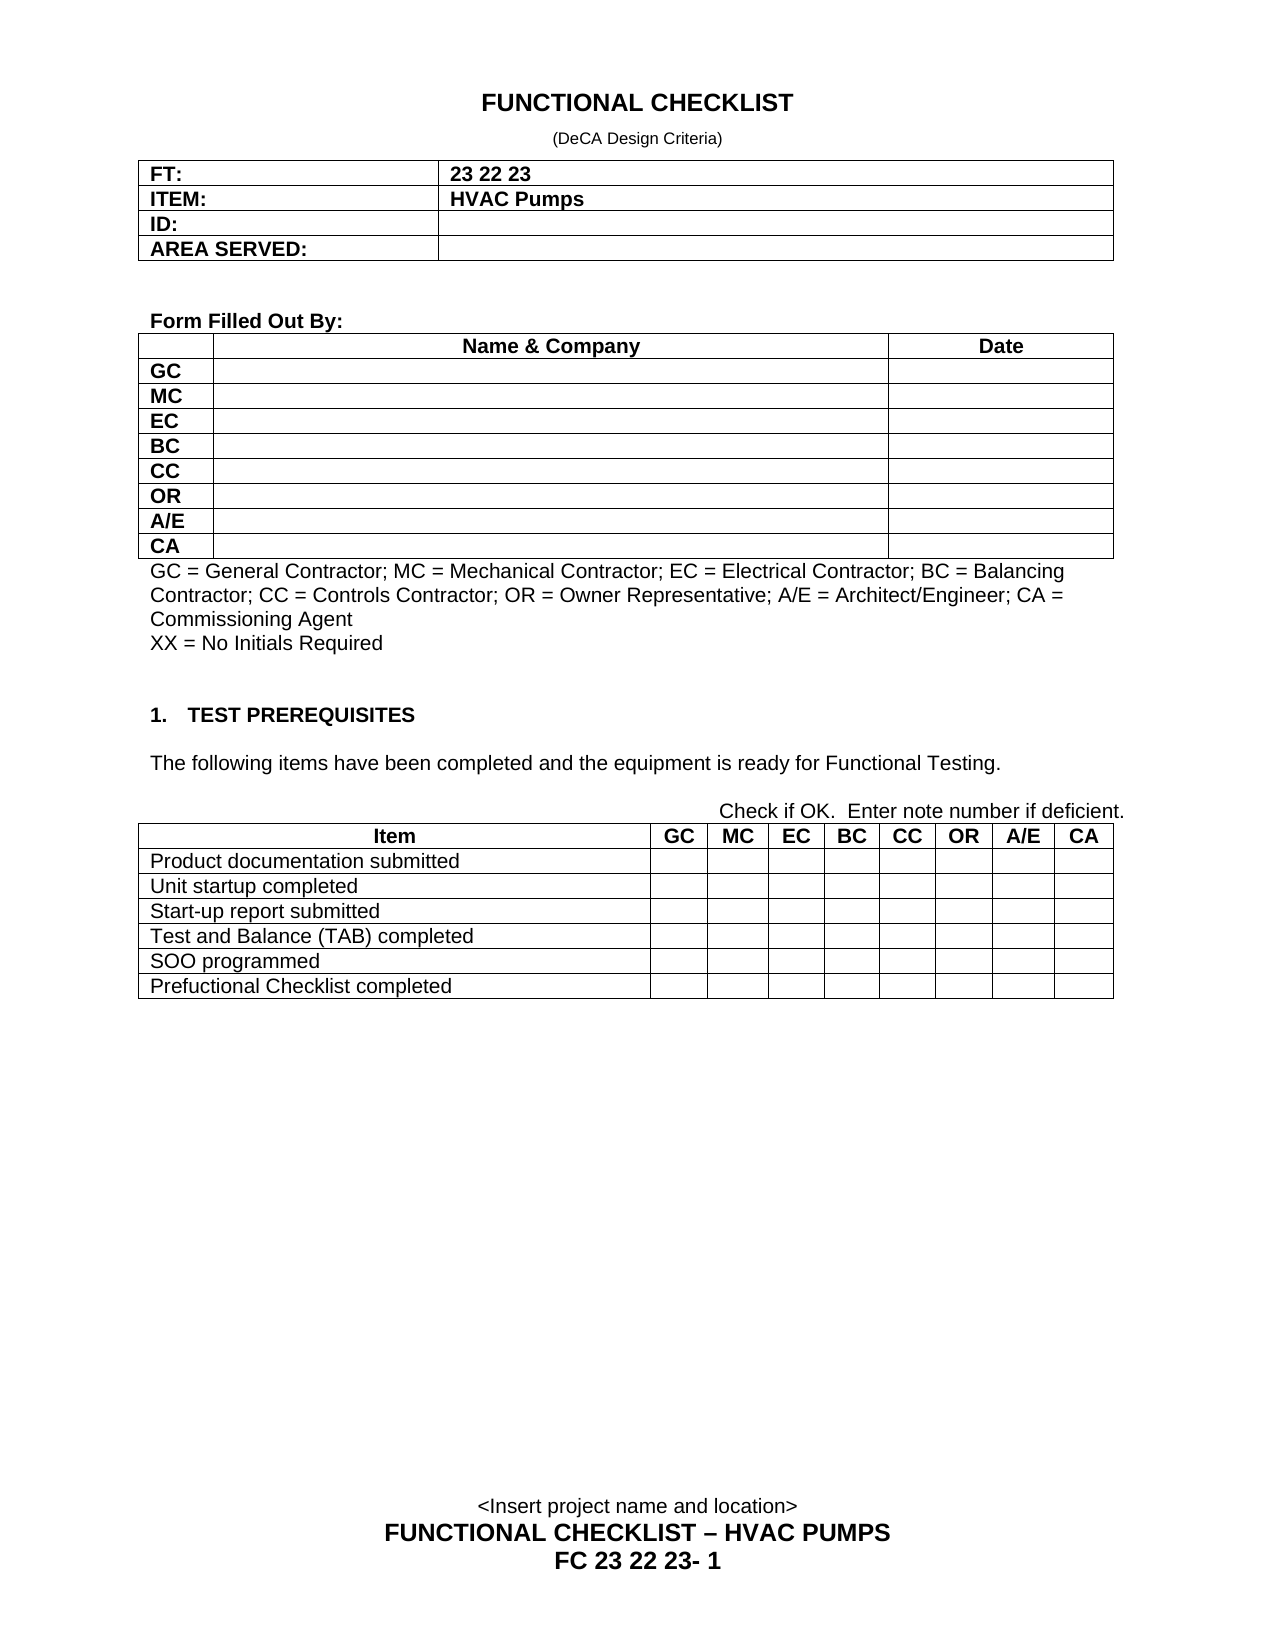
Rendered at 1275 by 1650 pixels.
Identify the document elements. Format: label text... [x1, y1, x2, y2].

table_cell Test and Balance (TAB) completed [139, 924, 650, 948]
table_cell [889, 434, 1113, 458]
table_cell [993, 849, 1054, 873]
table_cell [1055, 899, 1113, 923]
table_cell OR [139, 484, 213, 508]
table_cell [651, 874, 707, 898]
table_cell [880, 924, 935, 948]
table_cell [1055, 924, 1113, 948]
table_header CC [880, 824, 935, 848]
table_header A/E [993, 824, 1054, 848]
table_cell [889, 459, 1113, 483]
table_header BC [825, 824, 879, 848]
table_cell [889, 359, 1113, 383]
table_cell [889, 409, 1113, 433]
table_cell [1055, 874, 1113, 898]
table_header FT: [139, 161, 438, 185]
table_cell A/E [139, 509, 213, 533]
table_cell GC [139, 359, 213, 383]
table_cell [936, 974, 992, 998]
table_cell [936, 849, 992, 873]
table_cell [214, 409, 888, 433]
table_cell CA [139, 534, 213, 558]
table_cell [1055, 974, 1113, 998]
table_cell [1055, 849, 1113, 873]
table_cell [993, 974, 1054, 998]
table_cell SOO programmed [139, 949, 650, 973]
table_cell [214, 359, 888, 383]
table_cell [1055, 949, 1113, 973]
table_cell [651, 849, 707, 873]
table_cell [214, 434, 888, 458]
table_cell Product documentation submitted [139, 849, 650, 873]
text Check if OK. Enter note number if deficient. [150, 799, 1125, 823]
table_cell [439, 236, 1113, 260]
table_cell [825, 899, 879, 923]
table_cell [214, 534, 888, 558]
table_cell [825, 874, 879, 898]
table_header Name & Company [214, 334, 888, 358]
table_cell [708, 974, 768, 998]
table_cell [708, 924, 768, 948]
table_header MC [708, 824, 768, 848]
table_cell [936, 899, 992, 923]
table_cell [889, 384, 1113, 408]
table_cell [880, 849, 935, 873]
table_cell [769, 899, 824, 923]
table_header EC [769, 824, 824, 848]
text Form Filled Out By: [150, 309, 1125, 333]
table_cell [769, 974, 824, 998]
table_cell [825, 924, 879, 948]
text The following items have been completed and the equipment is ready for Functional Testing. [150, 751, 1125, 775]
table_cell [936, 874, 992, 898]
table_header Item [139, 824, 650, 848]
table_cell [880, 899, 935, 923]
table_cell [708, 874, 768, 898]
table_cell [769, 924, 824, 948]
table_cell [708, 899, 768, 923]
text GC = General Contractor; MC = Mechanical Contractor; EC = Electrical Contractor; BC = Balancing Contractor; CC = Controls Contractor; OR = Owner Representative; A/E = Architect/Engineer; CA = Commissioning Agent [150, 559, 1125, 631]
table_cell [889, 534, 1113, 558]
table_cell [889, 509, 1113, 533]
table_cell ITEM: [139, 186, 438, 210]
table_cell [936, 949, 992, 973]
table_cell [651, 899, 707, 923]
table_cell [708, 849, 768, 873]
table_cell [825, 974, 879, 998]
table_cell [214, 509, 888, 533]
table_cell [880, 949, 935, 973]
table_cell [880, 874, 935, 898]
table_header [139, 334, 213, 358]
table_cell [708, 949, 768, 973]
table_cell [214, 459, 888, 483]
table_cell BC [139, 434, 213, 458]
table_cell ID: [139, 211, 438, 235]
table_cell Start-up report submitted [139, 899, 650, 923]
table_cell [889, 484, 1113, 508]
table_header Date [889, 334, 1113, 358]
table_cell Prefuctional Checklist completed [139, 974, 650, 998]
table_cell [651, 974, 707, 998]
table_cell HVAC Pumps [439, 186, 1113, 210]
table_cell EC [139, 409, 213, 433]
table_cell [993, 874, 1054, 898]
table_cell [825, 949, 879, 973]
table_cell [439, 211, 1113, 235]
table_cell [769, 849, 824, 873]
table_cell [993, 924, 1054, 948]
table_header CA [1055, 824, 1113, 848]
table_cell AREA SERVED: [139, 236, 438, 260]
table_cell [880, 974, 935, 998]
table_cell [993, 949, 1054, 973]
table_cell CC [139, 459, 213, 483]
table_cell [993, 899, 1054, 923]
table_cell [769, 949, 824, 973]
table_cell [651, 949, 707, 973]
table_header 23 22 23 [439, 161, 1113, 185]
table_header OR [936, 824, 992, 848]
subtitle TEST PREREQUISITES [150, 703, 1125, 727]
table_cell [651, 924, 707, 948]
table_cell [214, 484, 888, 508]
table_cell [825, 849, 879, 873]
table_cell [769, 874, 824, 898]
table_header GC [651, 824, 707, 848]
table_cell [214, 384, 888, 408]
table_cell MC [139, 384, 213, 408]
text XX = No Initials Required [150, 631, 1125, 655]
table_cell [936, 924, 992, 948]
table_cell Unit startup completed [139, 874, 650, 898]
